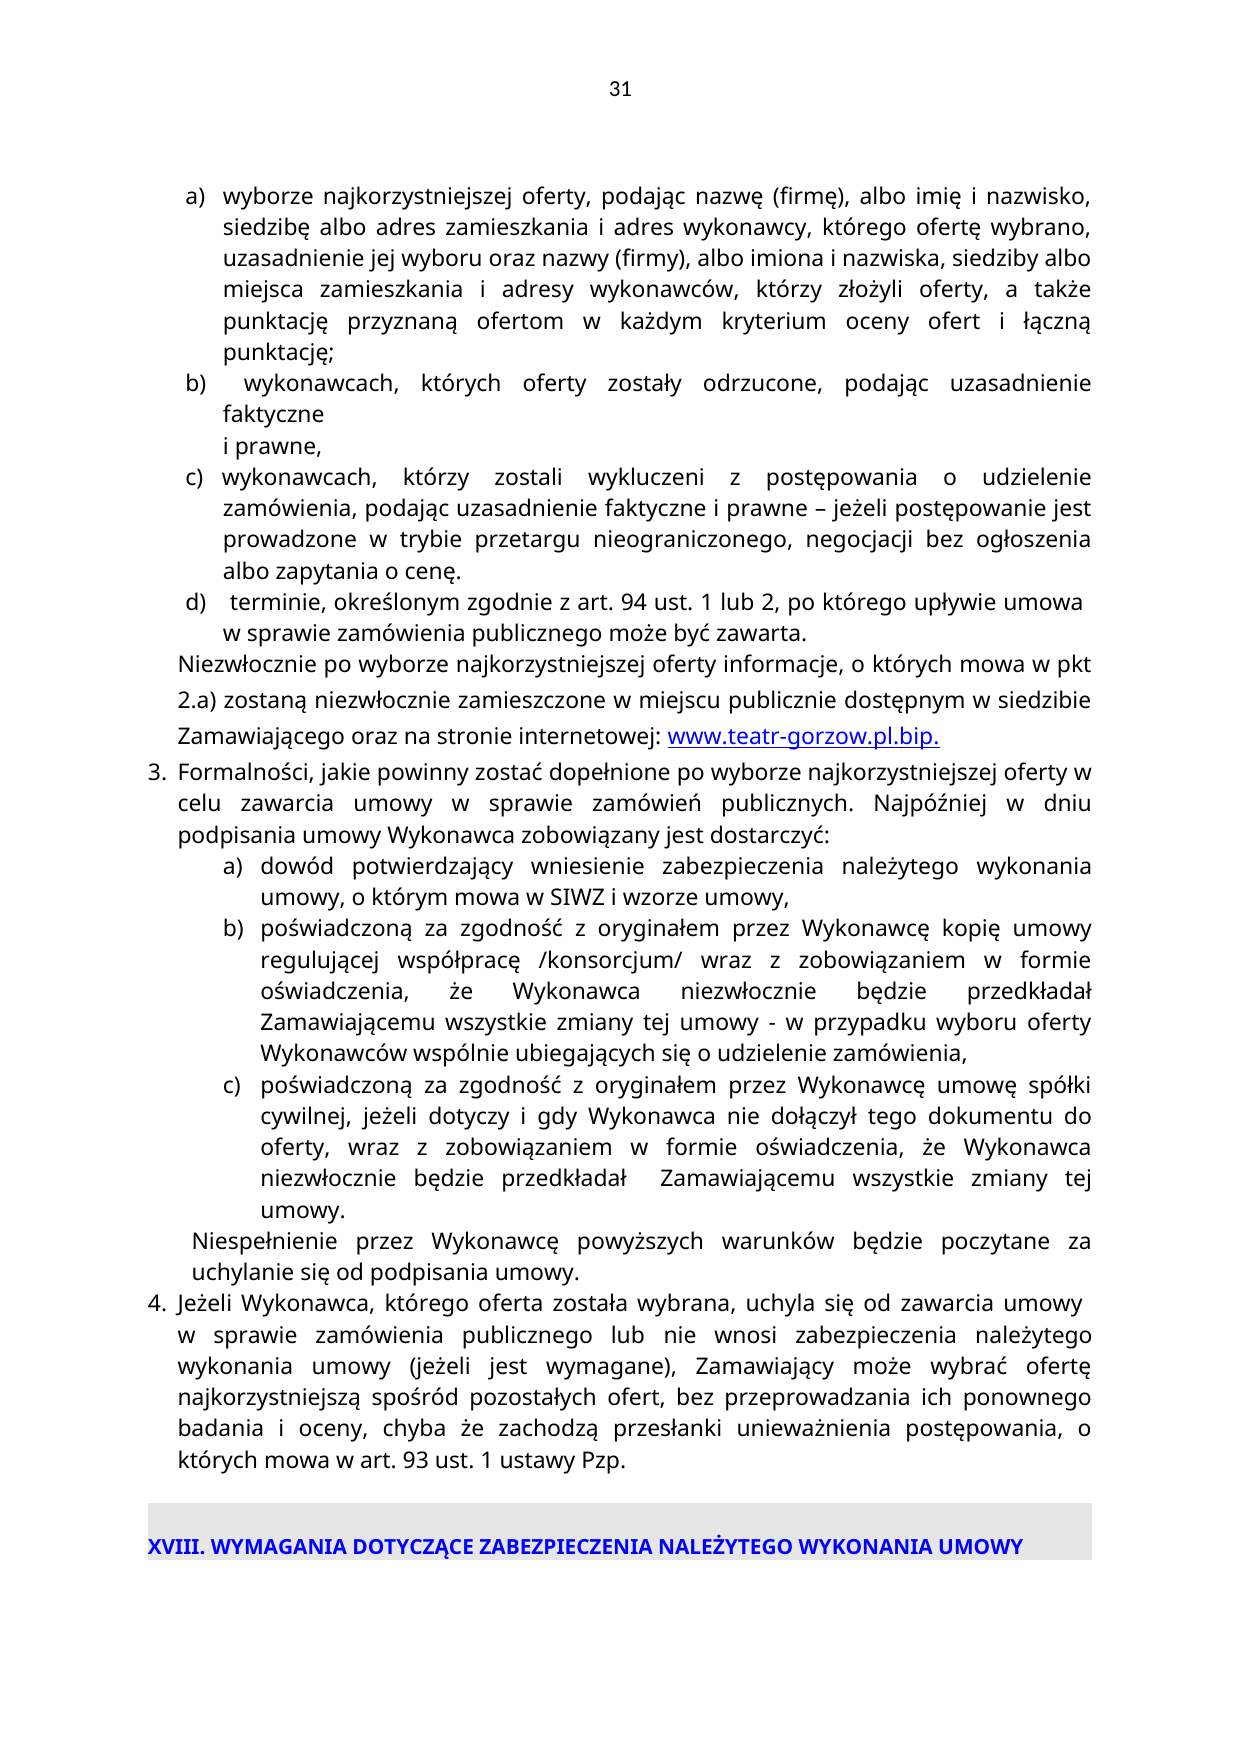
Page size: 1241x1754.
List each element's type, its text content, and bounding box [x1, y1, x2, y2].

text Niezwłocznie po wyborze najkorzystniejszej oferty informacje, o których mowa w pkt 2.a) zostaną niezwłocznie zamieszczone w miejscu publicznie dostępnym w siedzibie Zamawiającego oraz na stronie internetowej: www.teatr-gorzow.pl.bip. [177, 648, 1092, 751]
list wykonawcach, którzy zostali wykluczeni z postępowania o udzielenie zamówienia, podając uzasadnienie faktyczne i prawne – jeżeli postępowanie jest prowadzone w trybie przetargu nieograniczonego, negocjacji bez ogłoszenia albo zapytania o cenę. [185, 461, 1092, 586]
text XVIII. WYMAGANIA DOTYCZĄCE ZABEZPIECZENIA NALEŻYTEGO WYKONANIA UMOWY [148, 1532, 1092, 1560]
list wykonawcach, których oferty zostały odrzucone, podając uzasadnienie faktyczne i prawne, [185, 367, 1092, 461]
list Jeżeli Wykonawca, którego oferta została wybrana, uchyla się od zawarcia umowy w sprawie zamówienia publicznego lub nie wnosi zabezpieczenia należytego wykonania umowy (jeżeli jest wymagane), Zamawiający może wybrać ofertę najkorzystniejszą spośród pozostałych ofert, bez przeprowadzania ich ponownego badania i oceny, chyba że zachodzą przesłanki unieważnienia postępowania, o których mowa w art. 93 ust. 1 ustawy Pzp. [148, 1287, 1092, 1475]
list Niespełnienie przez Wykonawcę powyższych warunków będzie poczytane za uchylanie się od podpisania umowy. [191, 1225, 1092, 1287]
list poświadczoną za zgodność z oryginałem przez Wykonawcę umowę spółki cywilnej, jeżeli dotyczy i gdy Wykonawca nie dołączył tego dokumentu do oferty, wraz z zobowiązaniem w formie oświadczenia, że Wykonawca niezwłocznie będzie przedkładał Zamawiającemu wszystkie zmiany tej umowy. [223, 1069, 1092, 1225]
list Formalności, jakie powinny zostać dopełnione po wyborze najkorzystniejszej oferty w celu zawarcia umowy w sprawie zamówień publicznych. Najpóźniej w dniu podpisania umowy Wykonawca zobowiązany jest dostarczyć: [148, 756, 1092, 850]
list poświadczoną za zgodność z oryginałem przez Wykonawcę kopię umowy regulującej współpracę /konsorcjum/ wraz z zobowiązaniem w formie oświadczenia, że Wykonawca niezwłocznie będzie przedkładał Zamawiającemu wszystkie zmiany tej umowy - w przypadku wyboru oferty Wykonawców wspólnie ubiegających się o udzielenie zamówienia, [223, 912, 1092, 1069]
list dowód potwierdzający wniesienie zabezpieczenia należytego wykonania umowy, o którym mowa w SIWZ i wzorze umowy, [223, 850, 1092, 912]
list terminie, określonym zgodnie z art. 94 ust. 1 lub 2, po którego upływie umowa w sprawie zamówienia publicznego może być zawarta. [185, 586, 1092, 648]
list wyborze najkorzystniejszej oferty, podając nazwę (firmę), albo imię i nazwisko, siedzibę albo adres zamieszkania i adres wykonawcy, którego ofertę wybrano, uzasadnienie jej wyboru oraz nazwy (firmy), albo imiona i nazwiska, siedziby albo miejsca zamieszkania i adresy wykonawców, którzy złożyli oferty, a także punktację przyznaną ofertom w każdym kryterium oceny ofert i łączną punktację; [185, 179, 1092, 367]
